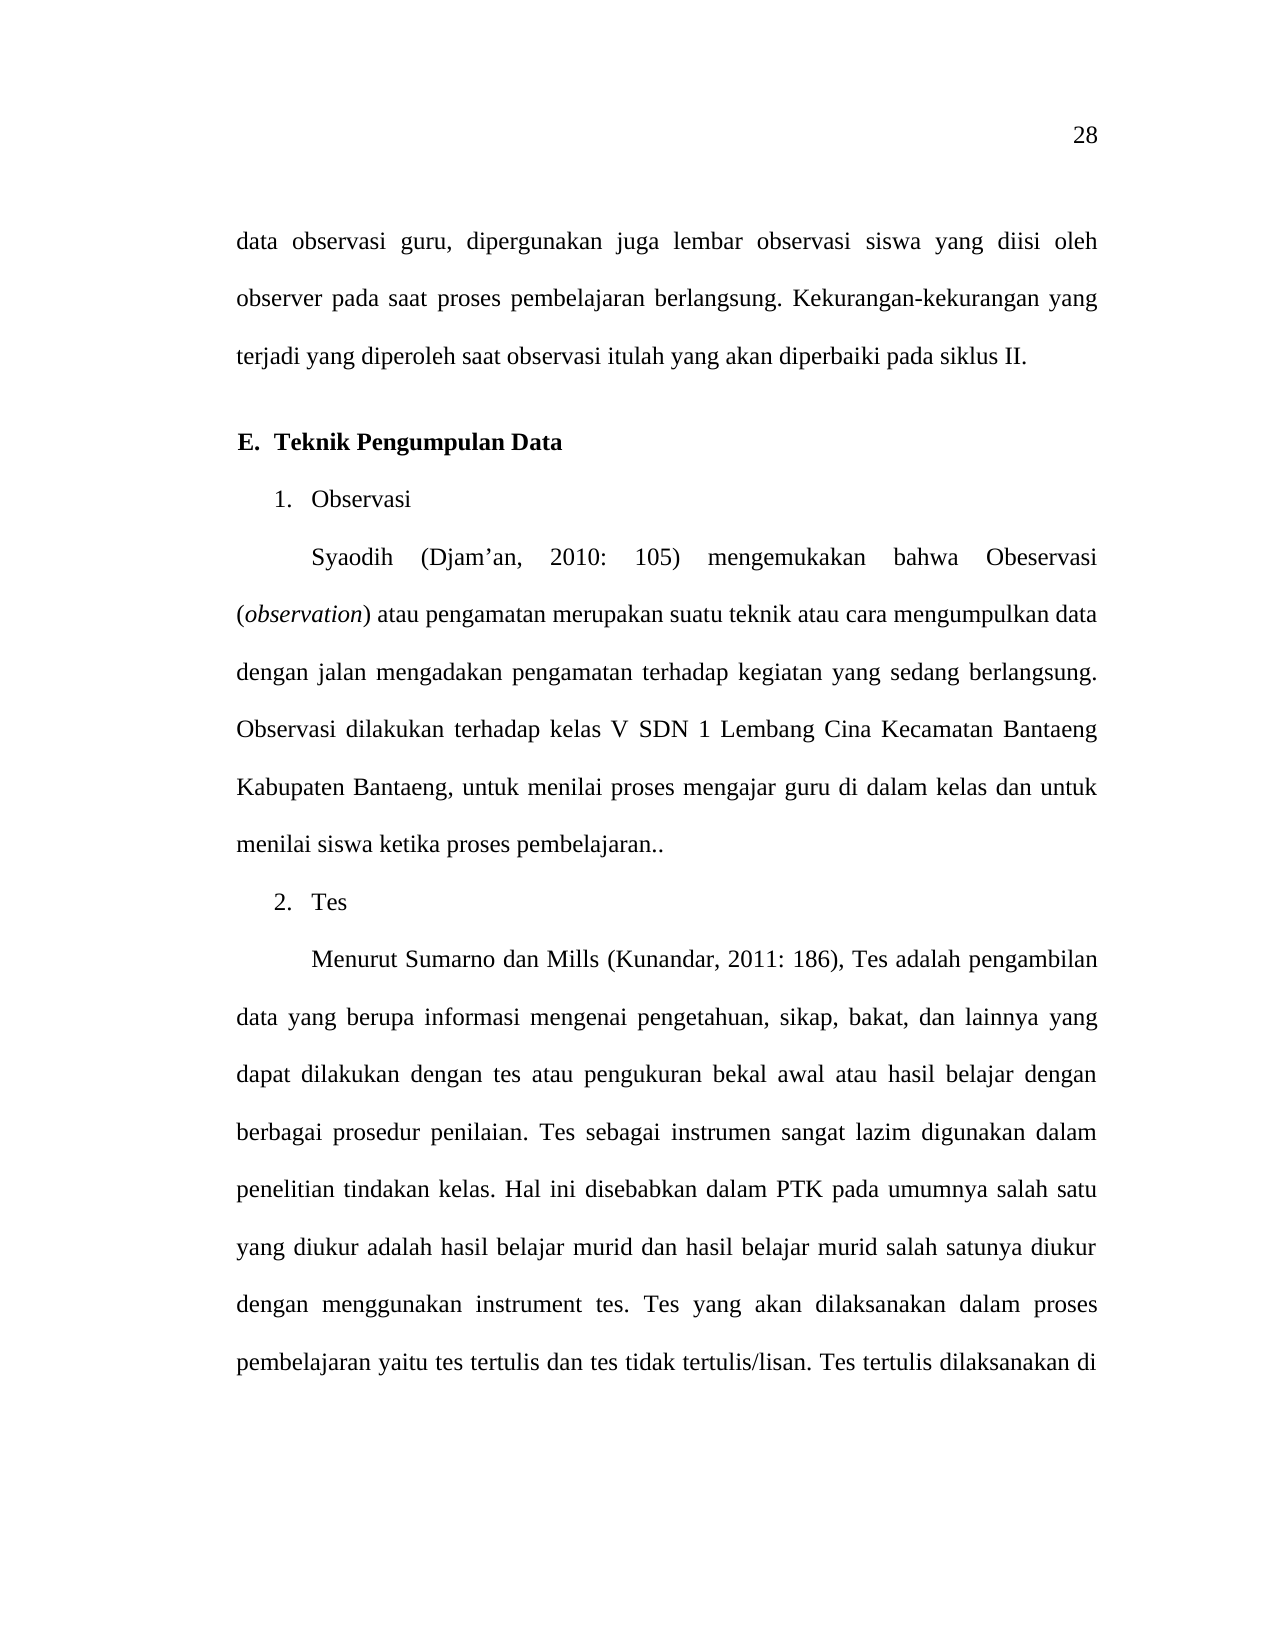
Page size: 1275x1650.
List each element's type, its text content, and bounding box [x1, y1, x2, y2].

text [236, 226, 1098, 369]
list Tes [274, 887, 1098, 916]
list Teknik Pengumpulan Data [237, 427, 1098, 456]
text Syaodih (Djam’an, 2010: 105) mengemukakan bahwa Obeservasi (observation) atau pengamatan merupakan suatu teknik atau cara mengumpulkan data dengan jalan mengadakan pengamatan terhadap kegiatan yang sedang berlangsung. Observasi dilakukan terhadap kelas V SDN 1 Lembang Cina Kecamatan Bantaeng Kabupaten Bantaeng, untuk menilai proses mengajar guru di dalam kelas dan untuk menilai siswa ketika proses pembelajaran.. [236, 542, 1098, 858]
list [236, 944, 1098, 1376]
list Observasi [274, 484, 1098, 513]
